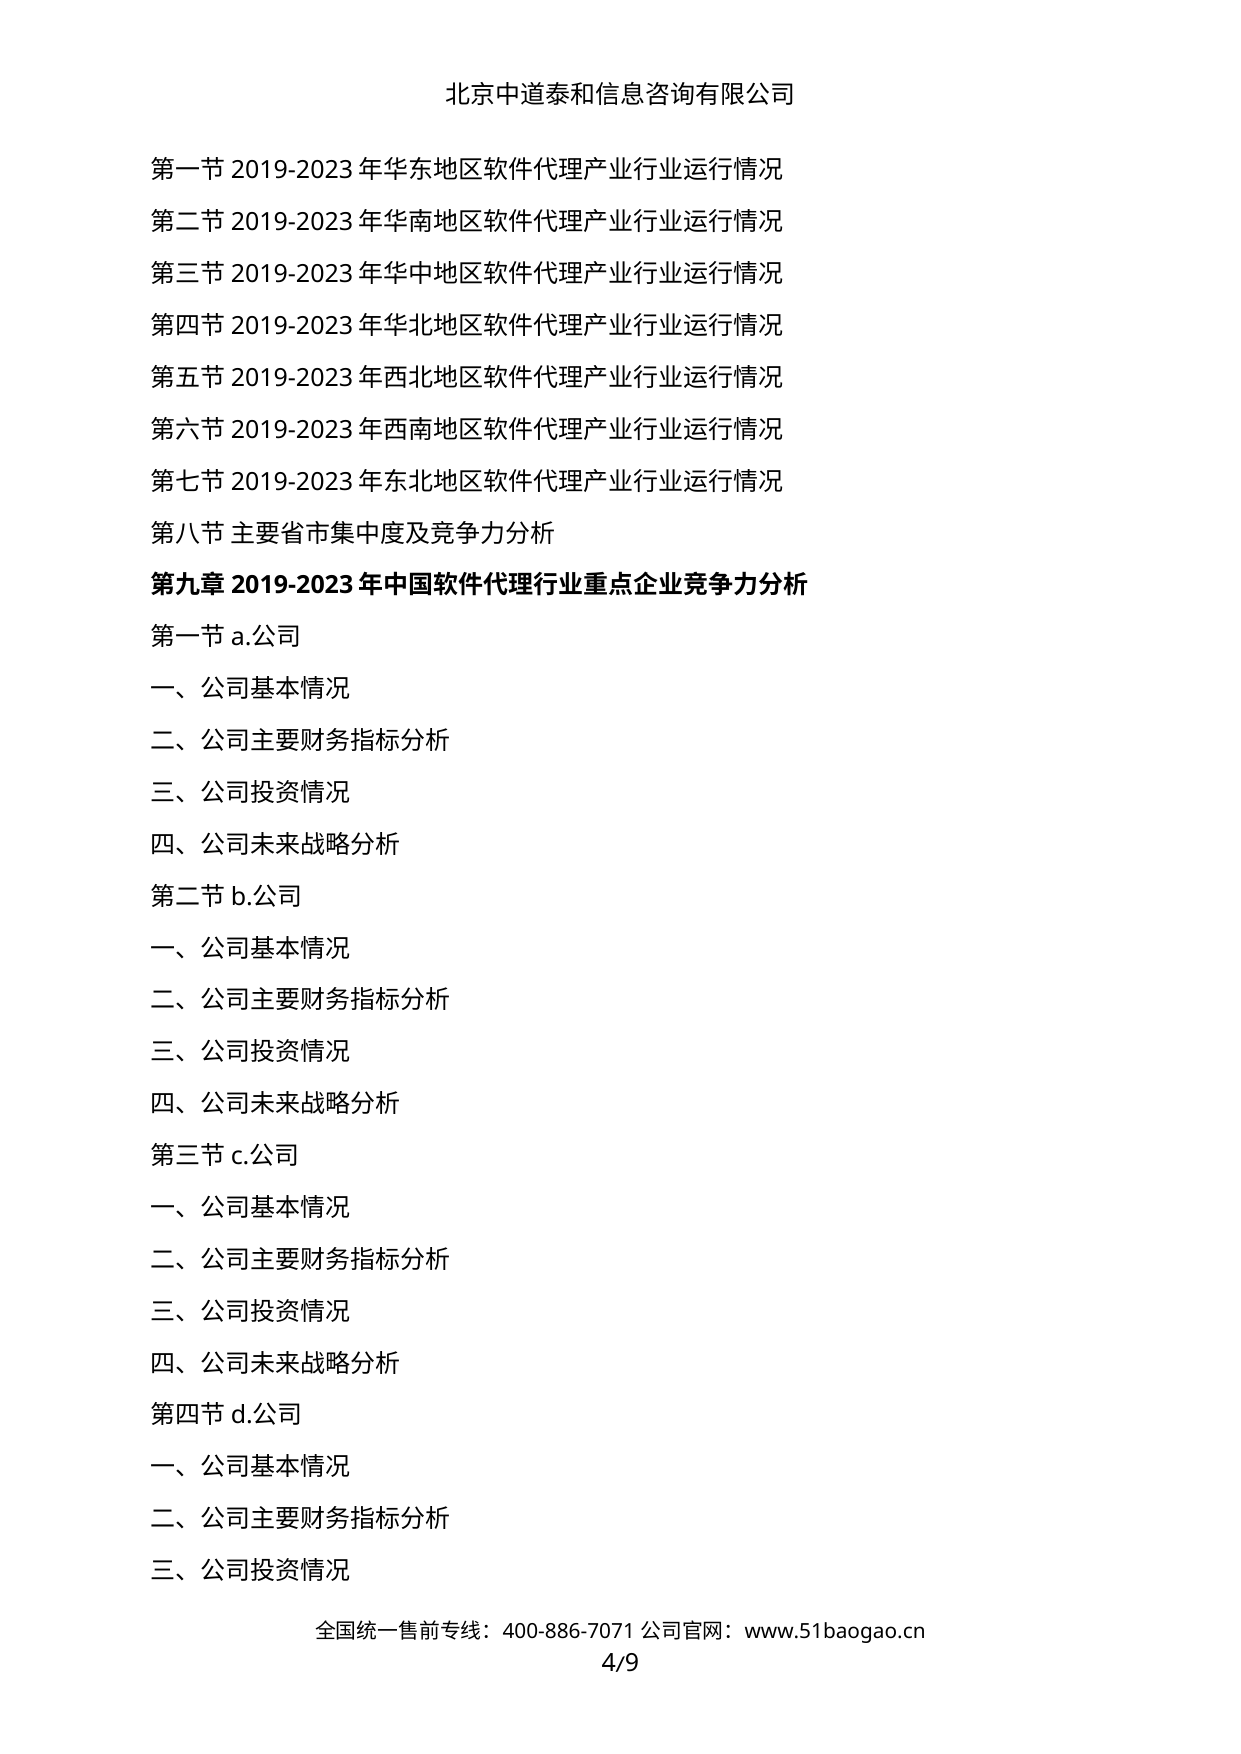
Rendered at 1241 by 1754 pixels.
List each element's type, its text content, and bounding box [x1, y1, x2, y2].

text 第六节 2019-2023年西南地区软件代理产业行业运行情况 [150, 409, 1090, 446]
text 第一节 a.公司 [150, 617, 1090, 653]
text 一、公司基本情况 [150, 1447, 1090, 1483]
text 第四节 2019-2023年华北地区软件代理产业行业运行情况 [150, 306, 1090, 342]
text 第二节 b.公司 [150, 876, 1090, 912]
text 三、公司投资情况 [150, 772, 1090, 809]
text 一、公司基本情况 [150, 928, 1090, 964]
text 第九章 2019-2023年中国软件代理行业重点企业竞争力分析 [150, 565, 1090, 601]
text 二、公司主要财务指标分析 [150, 1499, 1090, 1535]
text 四、公司未来战略分析 [150, 1343, 1090, 1379]
text 第三节 c.公司 [150, 1136, 1090, 1172]
text 四、公司未来战略分析 [150, 824, 1090, 861]
text 一、公司基本情况 [150, 669, 1090, 705]
text 二、公司主要财务指标分析 [150, 1239, 1090, 1276]
text 第八节 主要省市集中度及竞争力分析 [150, 513, 1090, 549]
text 第一节 2019-2023年华东地区软件代理产业行业运行情况 [150, 150, 1090, 186]
text 二、公司主要财务指标分析 [150, 980, 1090, 1016]
text 第五节 2019-2023年西北地区软件代理产业行业运行情况 [150, 357, 1090, 394]
text 第二节 2019-2023年华南地区软件代理产业行业运行情况 [150, 202, 1090, 238]
text 三、公司投资情况 [150, 1291, 1090, 1327]
text 二、公司主要财务指标分析 [150, 721, 1090, 757]
text 四、公司未来战略分析 [150, 1084, 1090, 1120]
text 第四节 d.公司 [150, 1395, 1090, 1431]
text 第三节 2019-2023年华中地区软件代理产业行业运行情况 [150, 254, 1090, 290]
text 三、公司投资情况 [150, 1032, 1090, 1068]
text 三、公司投资情况 [150, 1551, 1090, 1587]
text 第七节 2019-2023年东北地区软件代理产业行业运行情况 [150, 461, 1090, 497]
text 一、公司基本情况 [150, 1187, 1090, 1224]
